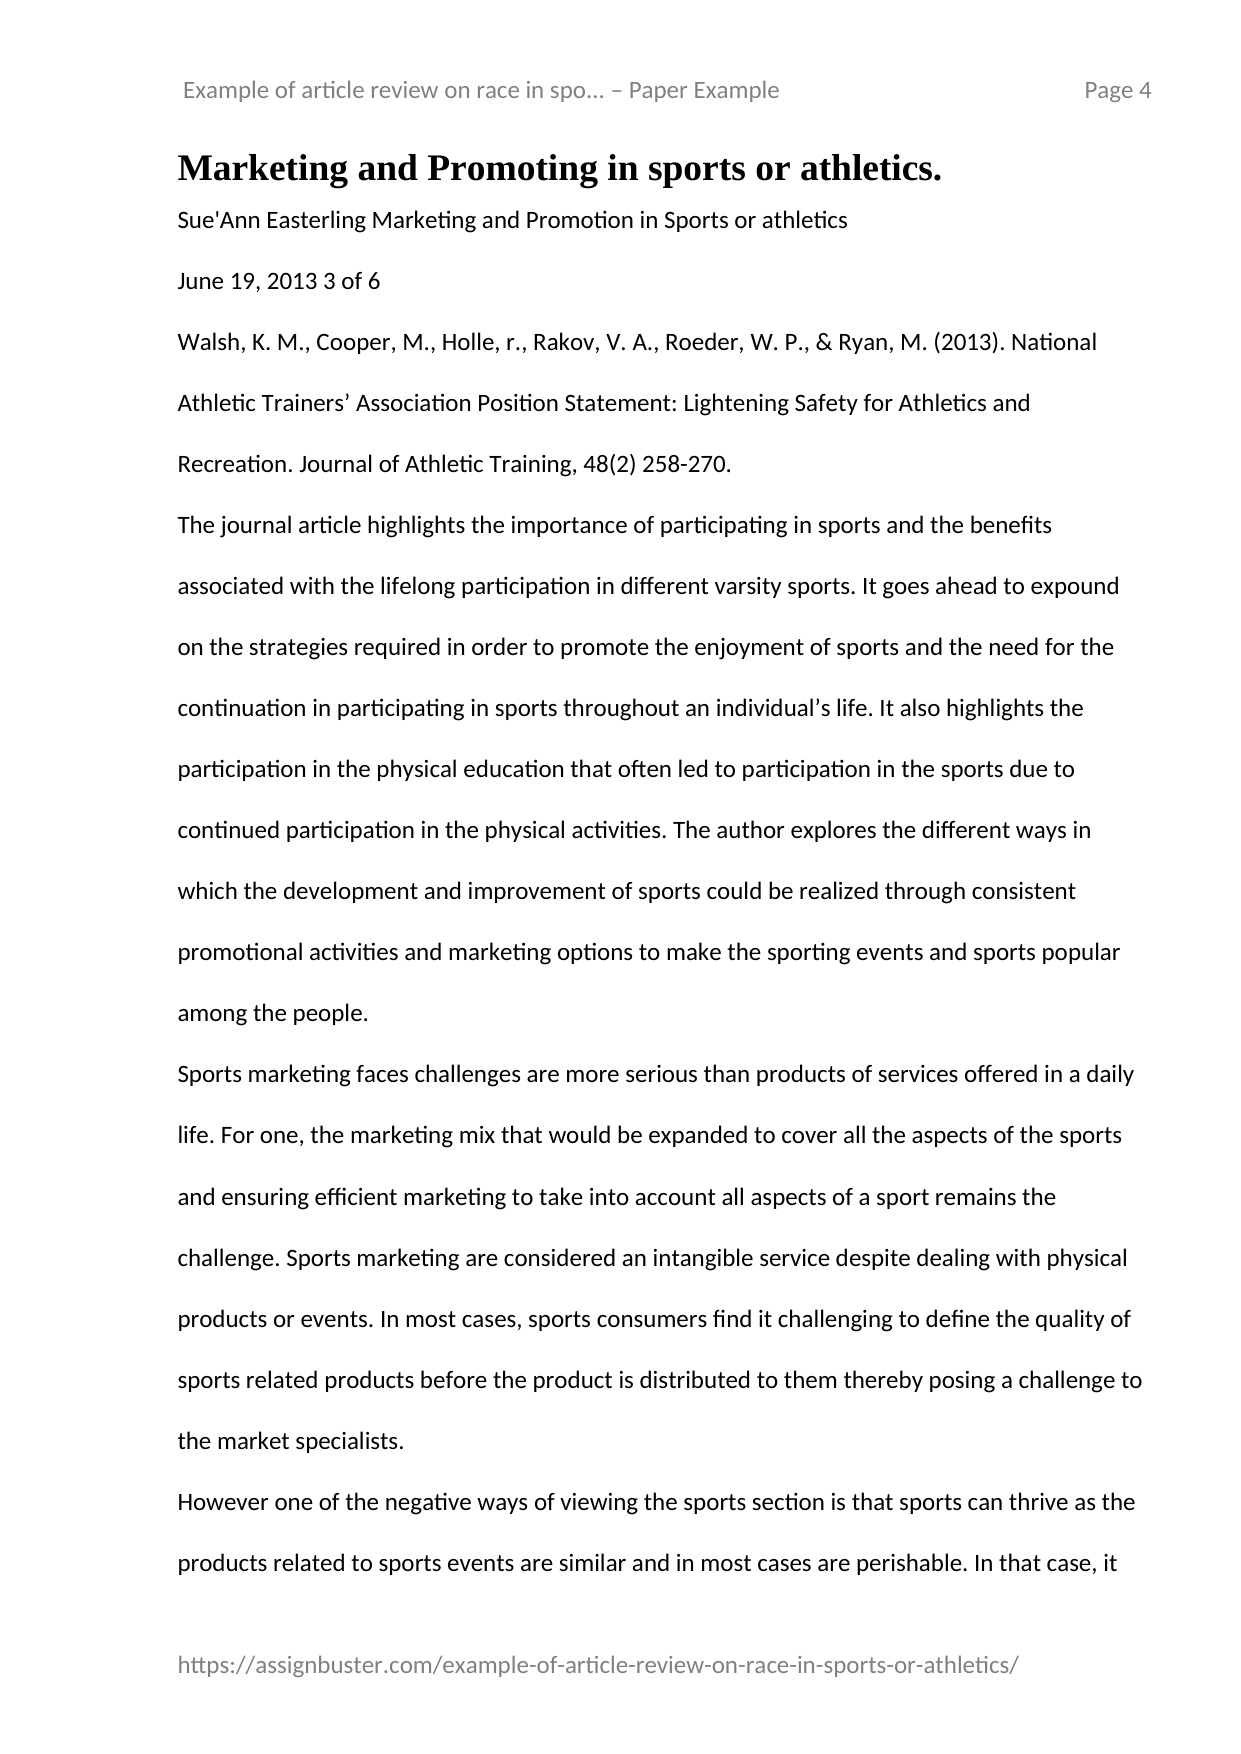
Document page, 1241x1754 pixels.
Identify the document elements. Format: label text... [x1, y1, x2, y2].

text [177, 204, 1152, 1577]
subtitle Marketing and Promoting in sports or athletics. [177, 145, 1152, 188]
